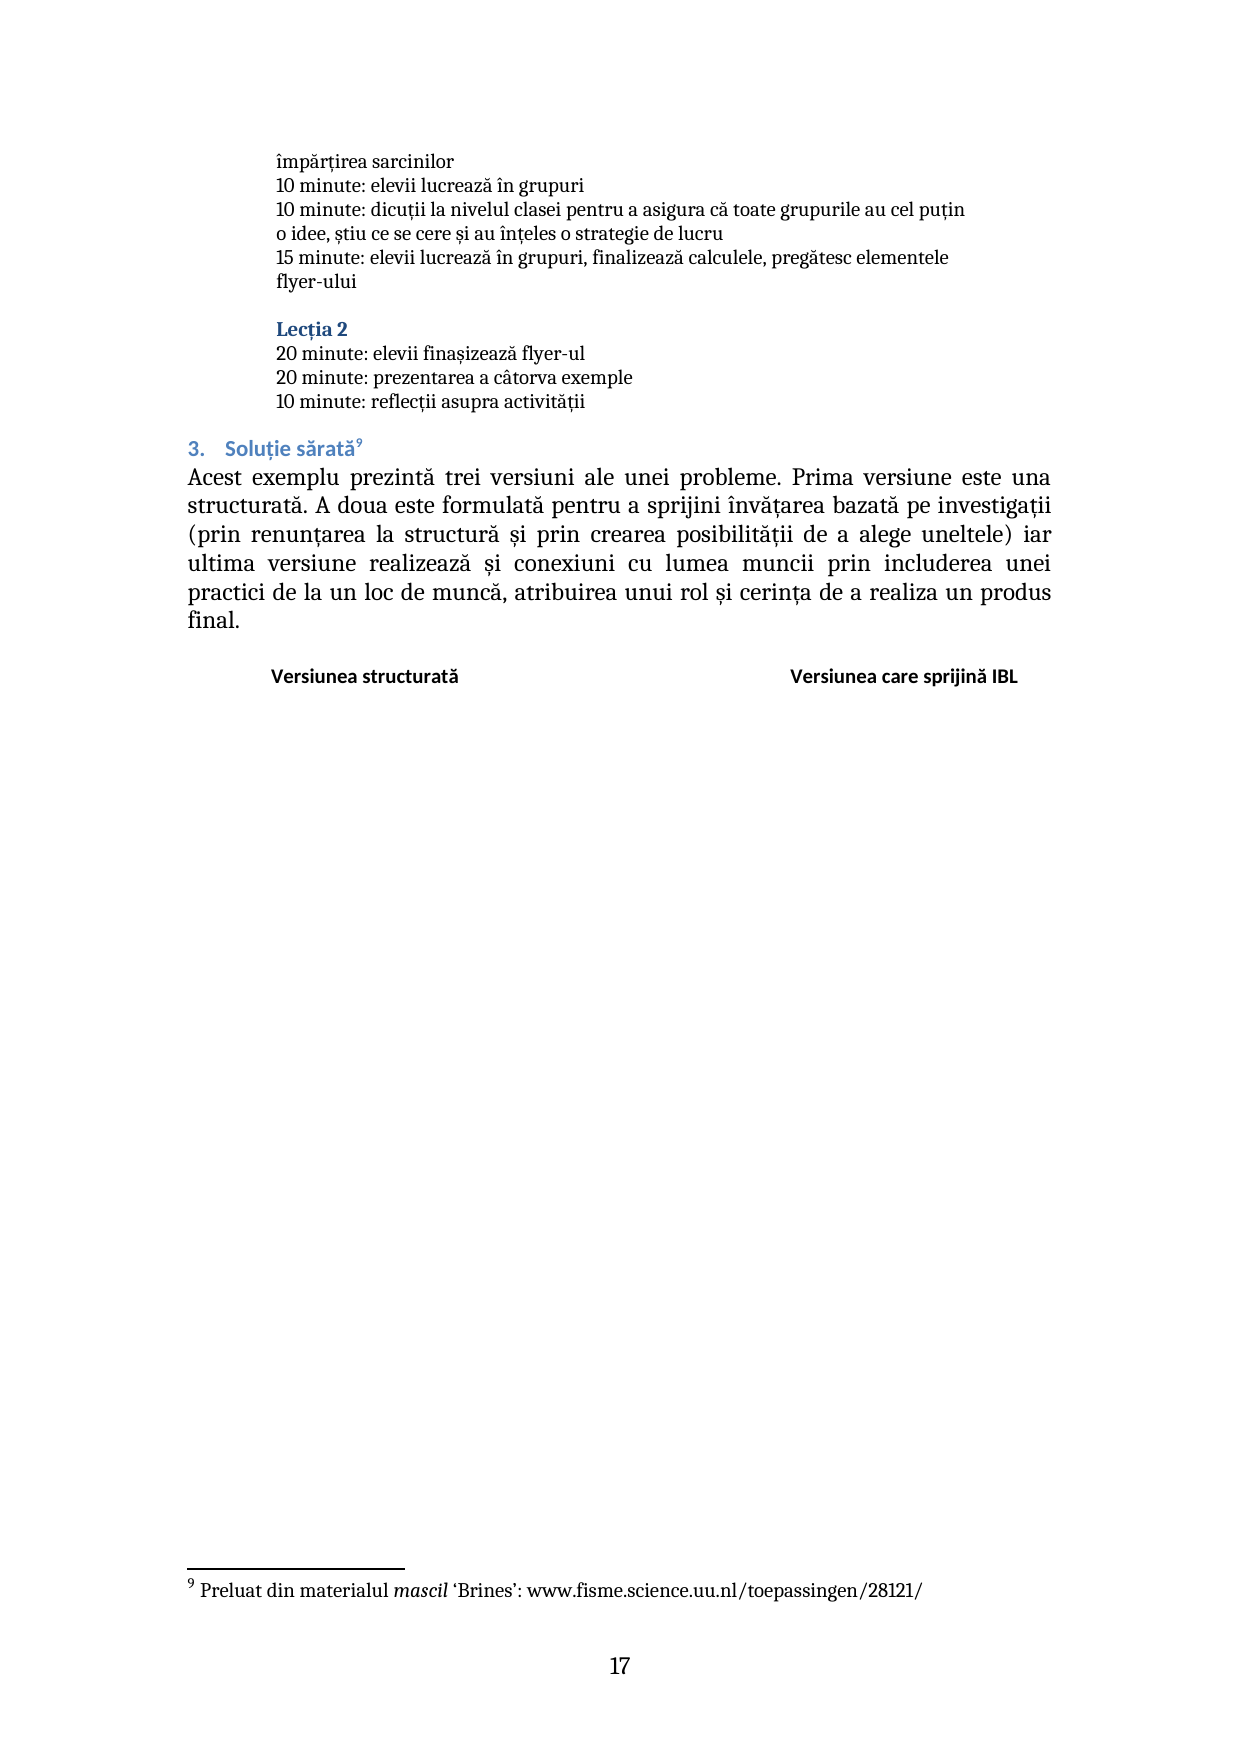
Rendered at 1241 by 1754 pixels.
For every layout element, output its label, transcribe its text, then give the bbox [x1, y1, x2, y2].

table_header Versiunea structurată [69, 664, 660, 702]
list Acest exemplu prezintă trei versiuni ale unei probleme. Prima versiune este una structurată. A doua este formulată pentru a sprijini învățarea bazată pe investigații (prin renunțarea la structură și prin crearea posibilității de a alege uneltele) iar ultima versiune realizează și conexiuni cu lumea muncii prin includerea unei practici de la un loc de muncă, atribuirea unui rol și cerința de a realiza un produs final. [187, 462, 1053, 635]
subtitle Soluție sărată [187, 434, 1053, 462]
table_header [176, 150, 1055, 413]
table_header Versiunea care sprijină IBL [660, 664, 1148, 702]
